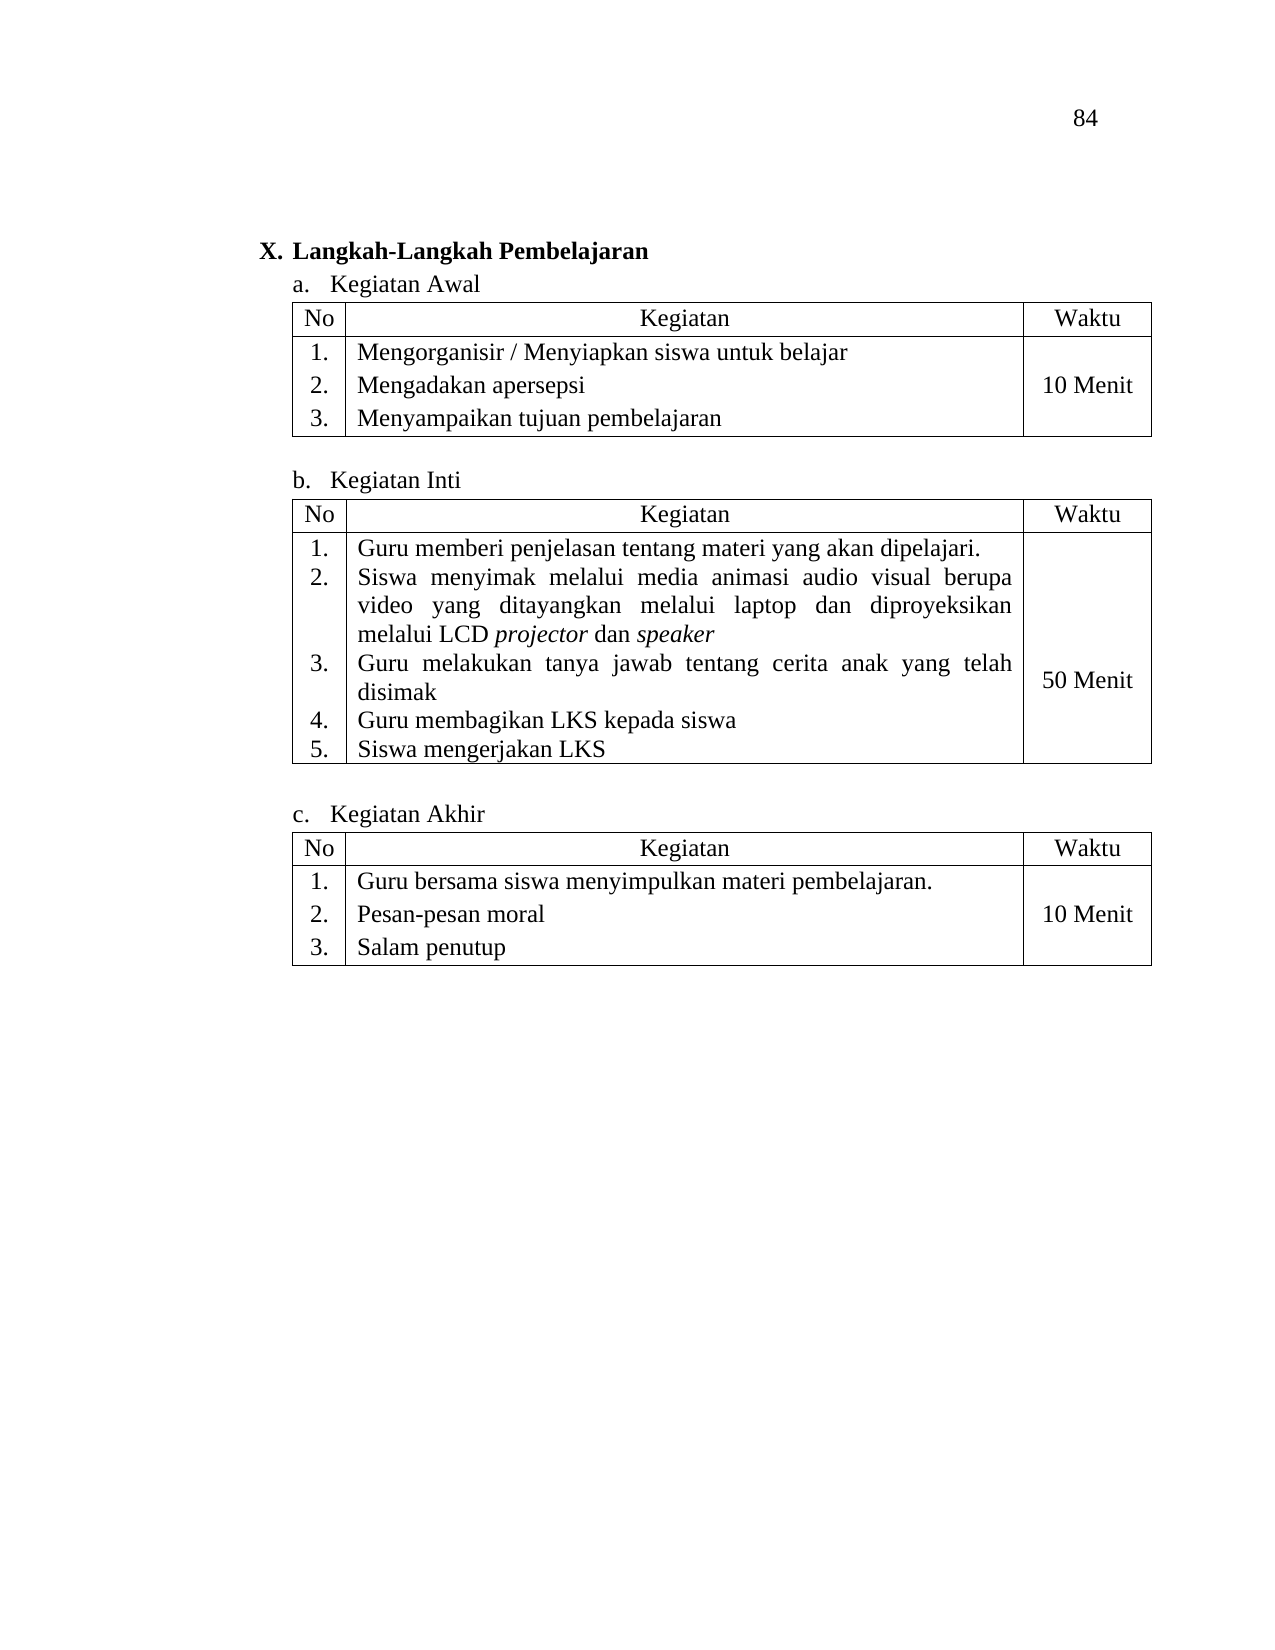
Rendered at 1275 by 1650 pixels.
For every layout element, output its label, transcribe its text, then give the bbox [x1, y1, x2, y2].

table_header Waktu [1024, 303, 1151, 336]
table_header Waktu [1024, 500, 1151, 532]
table_cell 10 Menit [1024, 866, 1151, 965]
table_cell 50 Menit [1024, 533, 1151, 763]
table_header No [293, 833, 345, 865]
table_cell Guru memberi penjelasan tentang materi yang akan dipelajari. Siswa menyimak melalui media animasi audio visual berupa video yang ditayangkan melalui laptop dan diproyeksikan melalui LCD projector dan speaker Guru melakukan tanya jawab tentang cerita anak yang telah disimak Guru membagikan LKS kepada siswa Siswa mengerjakan LKS [347, 533, 1023, 763]
table_cell 10 Menit [1024, 337, 1151, 436]
table_header Kegiatan [346, 303, 1023, 336]
table_header Kegiatan [347, 500, 1023, 532]
table_cell Mengorganisir / Menyiapkan siswa untuk belajar Mengadakan apersepsi Menyampaikan tujuan pembelajaran [346, 337, 1023, 436]
list Langkah-Langkah Pembelajaran [283, 236, 1098, 265]
table_cell 1. 2. 3. 4. 5. [293, 533, 346, 763]
table_header No [293, 500, 346, 532]
table_cell Guru bersama siswa menyimpulkan materi pembelajaran. Pesan-pesan moral Salam penutup [346, 866, 1023, 965]
list Kegiatan Akhir [292, 799, 1098, 827]
table_header Kegiatan [346, 833, 1023, 865]
table_header Waktu [1024, 833, 1151, 865]
table_cell 1. 2. 3. [293, 866, 345, 965]
list Kegiatan Awal [292, 269, 1098, 298]
list Kegiatan Inti [292, 465, 1098, 494]
table_header No [293, 303, 345, 336]
table_cell 1. 2. 3. [293, 337, 345, 436]
